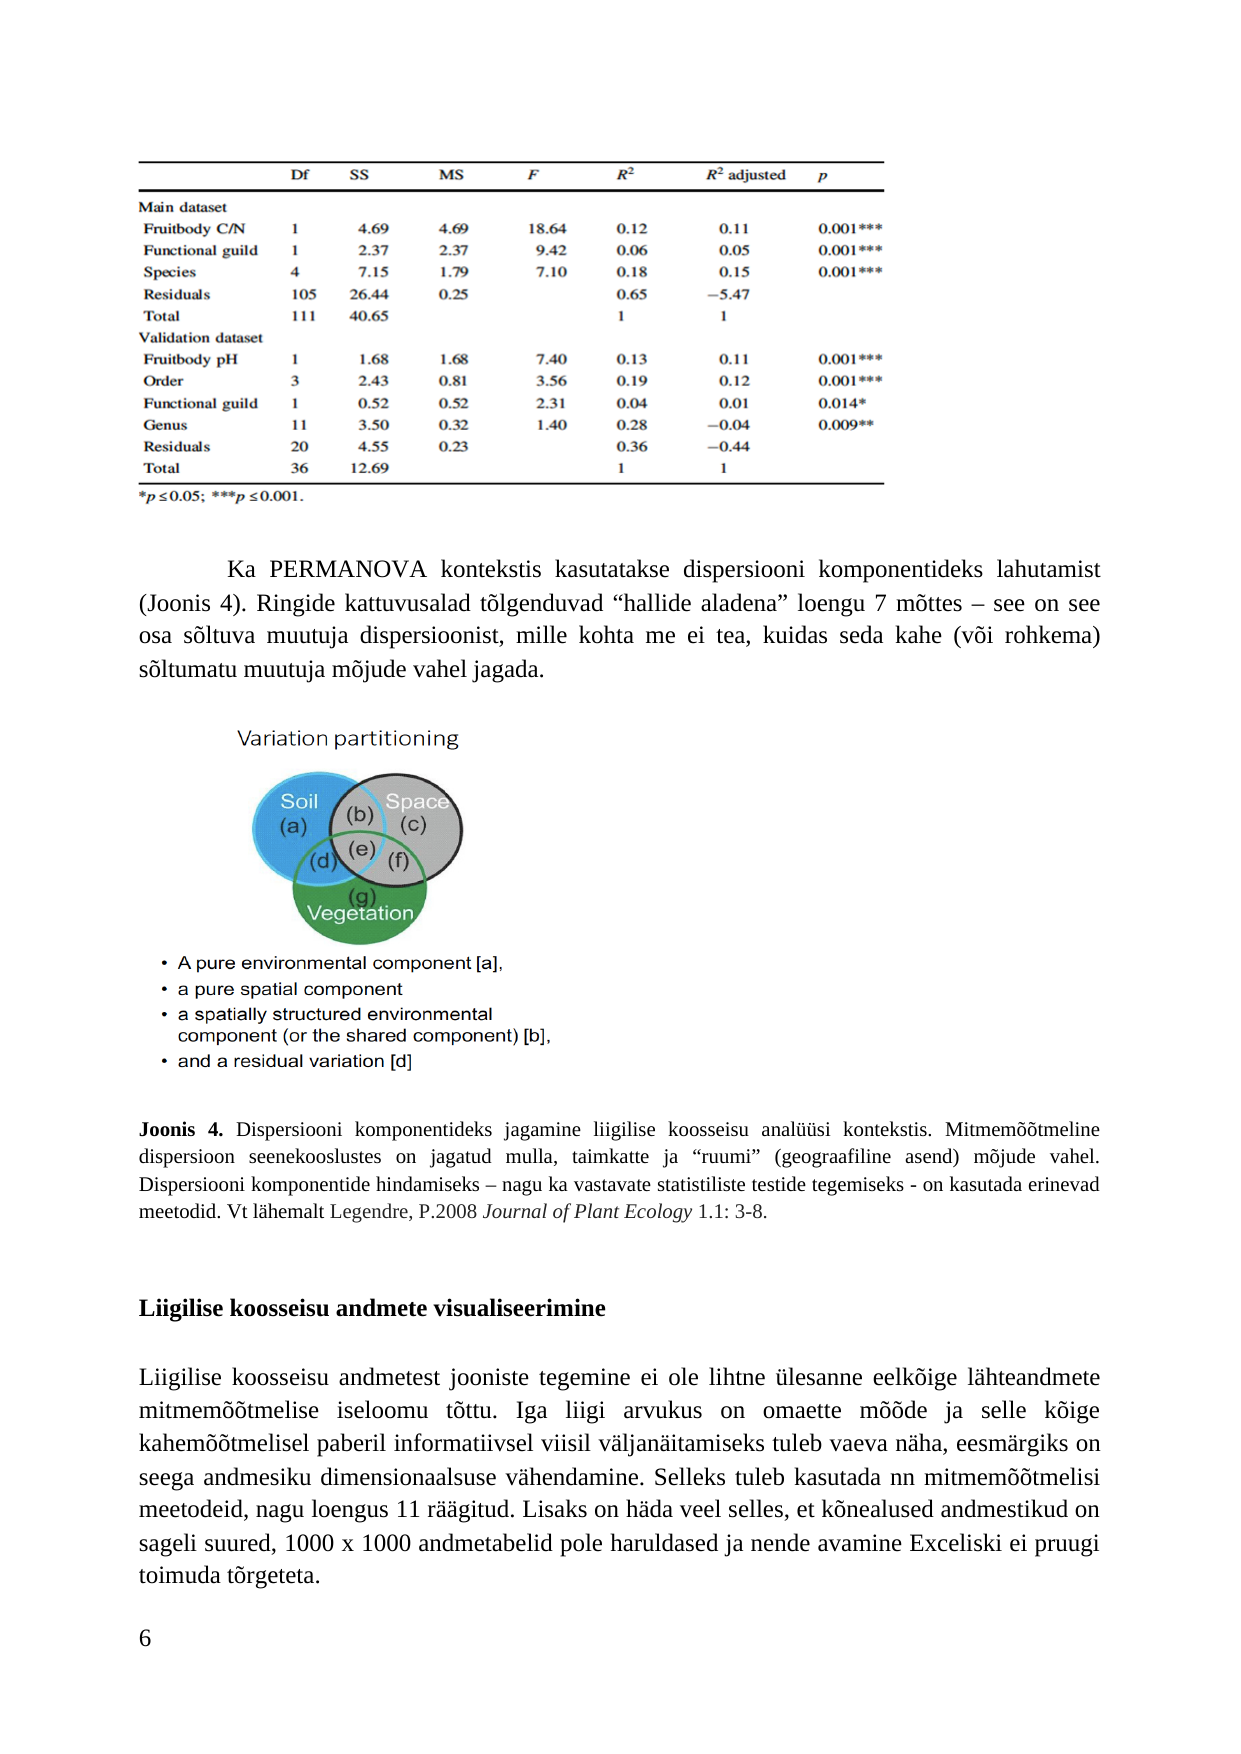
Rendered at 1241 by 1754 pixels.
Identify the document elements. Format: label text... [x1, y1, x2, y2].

picture [138, 147, 894, 516]
text Liigilise koosseisu andmetest jooniste tegemine ei ole lihtne ülesanne eelkõige lähteandmete mitmemõõtmelise iseloomu tõttu. Iga liigi arvukus on omaette mõõde ja selle kõige kahemõõtmelisel paberil informatiivsel viisil väljanäitamiseks tuleb vaeva näha, eesmärgiks on seega andmesiku dimensionaalsuse vähendamine. Selleks tuleb kasutada nn mitmemõõtmelisi meetodeid, nagu loengus 11 räägitud. Lisaks on häda veel selles, et kõnealused andmestikud on sageli suured, 1000 x 1000 andmetabelid pole haruldased ja nende avamine Exceliski ei pruugi toimuda tõrgeteta. [139, 1362, 1101, 1589]
text Ka PERMANOVA kontekstis kasutatakse dispersiooni komponentideks lahutamist (Joonis 4). Ringide kattuvusalad tõlgenduvad “hallide aladena” loengu 7 mõttes – see on see osa sõltuva muutuja dispersioonist, mille kohta me ei tea, kuidas seda kahe (või rohkema) sõltumatu muutuja mõjude vahel jagada. [139, 554, 1101, 682]
text Joonis 4. Dispersiooni komponentideks jagamine liigilise koosseisu analüüsi kontekstis. Mitmemõõtmeline dispersioon seenekooslustes on jagatud mulla, taimkatte ja “ruumi” (geograafiline asend) mõjude vahel. Dispersiooni komponentide hindamiseks – nagu ka vastavate statistiliste testide tegemiseks - on kasutada erinevad meetodid. Vt lähemalt Legendre, P.2008 Journal of Plant Ecology 1.1: 3-8. [139, 1117, 1101, 1223]
text Liigilise koosseisu andmete visualiseerimine [139, 1293, 1101, 1322]
picture [138, 724, 570, 1083]
